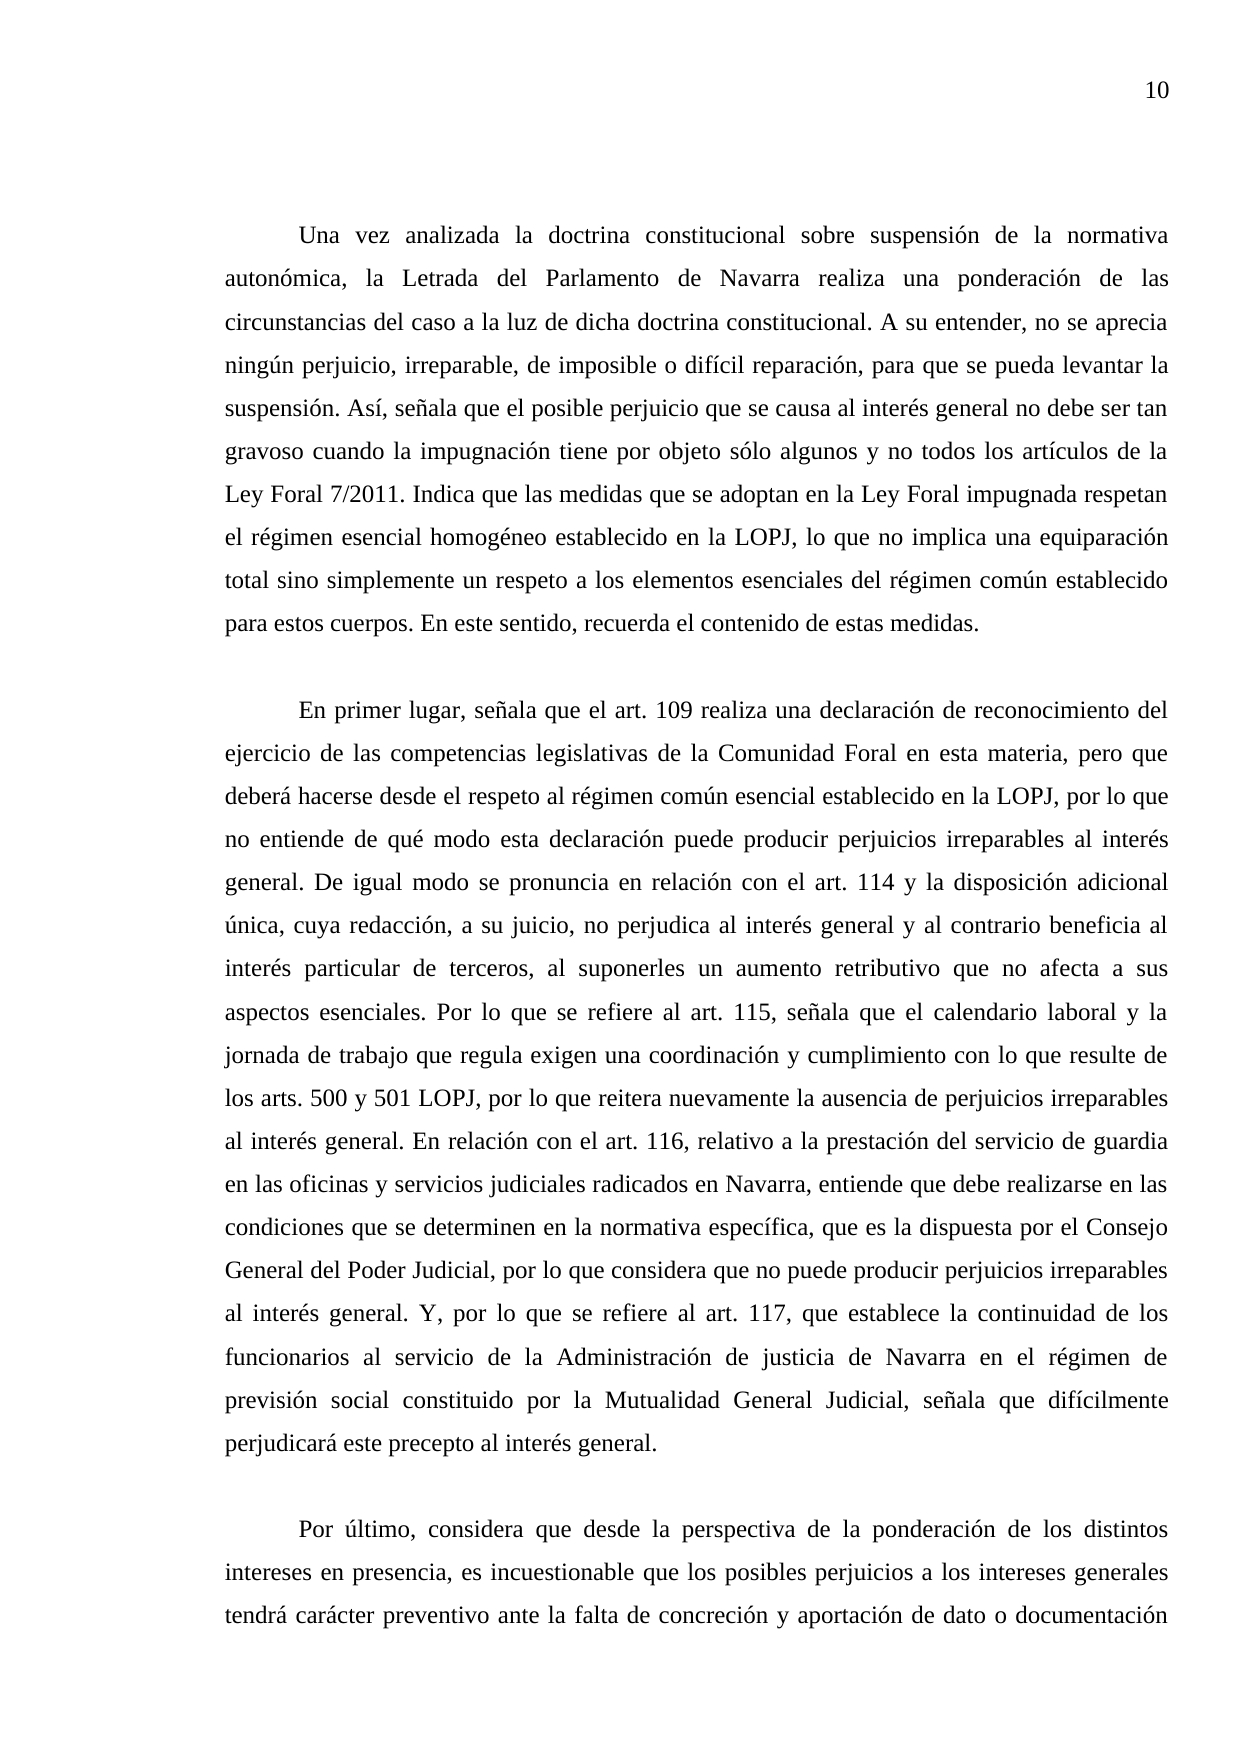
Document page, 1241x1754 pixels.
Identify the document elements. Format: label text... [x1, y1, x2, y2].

text En primer lugar, señala que el art. 109 realiza una declaración de reconocimiento del ejercicio de las competencias legislativas de la Comunidad Foral en esta materia, pero que deberá hacerse desde el respeto al régimen común esencial establecido en la LOPJ, por lo que no entiende de qué modo esta declaración puede producir perjuicios irreparables al interés general. De igual modo se pronuncia en relación con el art. 114 y la disposición adicional única, cuya redacción, a su juicio, no perjudica al interés general y al contrario beneficia al interés particular de terceros, al suponerles un aumento retributivo que no afecta a sus aspectos esenciales. Por lo que se refiere al art. 115, señala que el calendario laboral y la jornada de trabajo que regula exigen una coordinación y cumplimiento con lo que resulte de los arts. 500 y 501 LOPJ, por lo que reitera nuevamente la ausencia de perjuicios irreparables al interés general. En relación con el art. 116, relativo a la prestación del servicio de guardia en las oficinas y servicios judiciales radicados en Navarra, entiende que debe realizarse en las condiciones que se determinen en la normativa específica, que es la dispuesta por el Consejo General del Poder Judicial, por lo que considera que no puede producir perjuicios irreparables al interés general. Y, por lo que se refiere al art. 117, que establece la continuidad de los funcionarios al servicio de la Administración de justicia de Navarra en el régimen de previsión social constituido por la Mutualidad General Judicial, señala que difícilmente perjudicará este precepto al interés general. [224, 695, 1169, 1457]
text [224, 1514, 1169, 1629]
text Una vez analizada la doctrina constitucional sobre suspensión de la normativa autonómica, la Letrada del Parlamento de Navarra realiza una ponderación de las circunstancias del caso a la luz de dicha doctrina constitucional. A su entender, no se aprecia ningún perjuicio, irreparable, de imposible o difícil reparación, para que se pueda levantar la suspensión. Así, señala que el posible perjuicio que se causa al interés general no debe ser tan gravoso cuando la impugnación tiene por objeto sólo algunos y no todos los artículos de la Ley Foral 7/2011. Indica que las medidas que se adoptan en la Ley Foral impugnada respetan el régimen esencial homogéneo establecido en la LOPJ, lo que no implica una equiparación total sino simplemente un respeto a los elementos esenciales del régimen común establecido para estos cuerpos. En este sentido, recuerda el contenido de estas medidas. [224, 220, 1169, 637]
